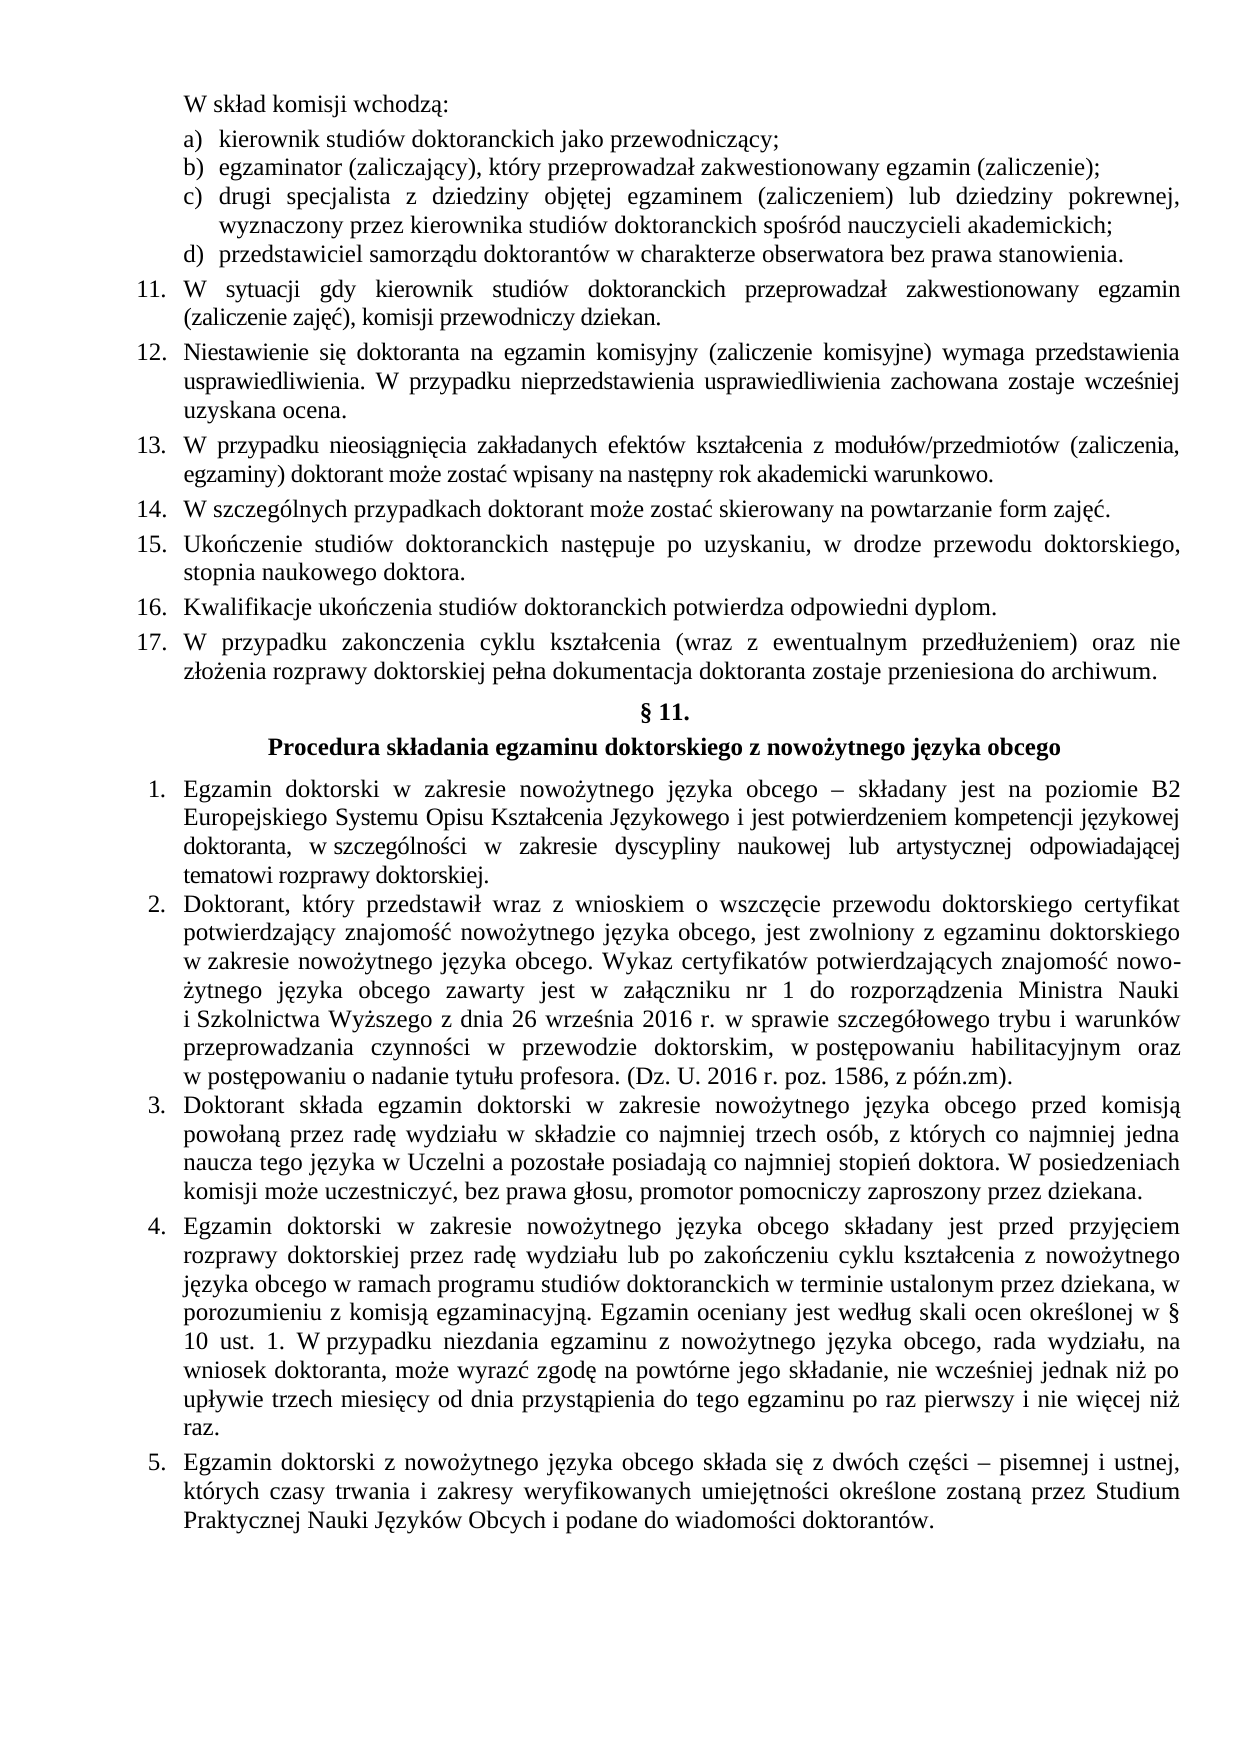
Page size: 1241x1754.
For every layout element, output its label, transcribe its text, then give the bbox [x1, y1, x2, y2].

list Egzamin doktorski w zakresie nowożytnego języka obcego składany jest przed przyjęciem rozprawy doktorskiej przez radę wydziału lub po zakończeniu cyklu kształcenia z nowożytnego języka obcego w ramach programu studiów doktoranckich w terminie ustalonym przez dziekana, w porozumieniu z komisją egzaminacyjną. Egzamin oceniany jest według skali ocen określonej w § 10 ust. 1. W przypadku niezdania egzaminu z nowożytnego języka obcego, rada wydziału, na wniosek doktoranta, może wyrazć zgodę na powtórne jego składanie, nie wcześniej jednak niż po upływie trzech miesięcy od dnia przystąpienia do tego egzaminu po raz pierwszy i nie więcej niż raz. [148, 1211, 1181, 1441]
list Kwalifikacje ukończenia studiów doktoranckich potwierdza odpowiedni dyplom. [136, 592, 1181, 621]
list Egzamin doktorski w zakresie nowożytnego języka obcego – składany jest na poziomie B2 Europejskiego Systemu Opisu Kształcenia Językowego i jest potwierdzeniem kompetencji językowej doktoranta, w szczególności w zakresie dyscypliny naukowej lub artystycznej odpowiadającej tematowi rozprawy doktorskiej. [148, 774, 1181, 889]
list W sytuacji gdy kierownik studiów doktoranckich przeprowadzał zakwestionowany egzamin (zaliczenie zajęć), komisji przewodniczy dziekan. [136, 274, 1181, 331]
text § 11. [148, 697, 1181, 726]
text W skład komisji wchodzą: [136, 89, 1181, 117]
text Procedura składania egzaminu doktorskiego z nowożytnego języka obcego [148, 732, 1181, 761]
list egzaminator (zaliczający), który przeprowadzał zakwestionowany egzamin (zaliczenie); [183, 152, 1181, 181]
list przedstawiciel samorządu doktorantów w charakterze obserwatora bez prawa stanowienia. [183, 239, 1181, 267]
list W przypadku zakonczenia cyklu kształcenia (wraz z ewentualnym przedłużeniem) oraz nie złożenia rozprawy doktorskiej pełna dokumentacja doktoranta zostaje przeniesiona do archiwum. [136, 627, 1181, 685]
list Niestawienie się doktoranta na egzamin komisyjny (zaliczenie komisyjne) wymaga przedstawienia usprawiedliwienia. W przypadku nieprzedstawienia usprawiedliwienia zachowana zostaje wcześniej uzyskana ocena. [136, 337, 1181, 424]
list kierownik studiów doktoranckich jako przewodniczący; [183, 124, 1181, 152]
list W szczególnych przypadkach doktorant może zostać skierowany na powtarzanie form zajęć. [136, 494, 1181, 522]
list Doktorant, który przedstawił wraz z wnioskiem o wszczęcie przewodu doktorskiego certyfikat potwierdzający znajomość nowożytnego języka obcego, jest zwolniony z egzaminu doktorskiego w zakresie nowożytnego języka obcego. Wykaz certyfikatów potwierdzających znajomość nowożytnego języka obcego zawarty jest w załączniku nr 1 do rozporządzenia Ministra Nauki i Szkolnictwa Wyższego z dnia 26 września 2016 r. w sprawie szczegółowego trybu i warunków przeprowadzania czynności w przewodzie doktorskim, w postępowaniu habilitacyjnym oraz w postępowaniu o nadanie tytułu profesora. (Dz. U. 2016 r. poz. 1586, z późn.zm). [148, 889, 1181, 1090]
list drugi specjalista z dziedziny objętej egzaminem (zaliczeniem) lub dziedziny pokrewnej, wyznaczony przez kierownika studiów doktoranckich spośród nauczycieli akademickich; [183, 181, 1181, 239]
list Egzamin doktorski z nowożytnego języka obcego składa się z dwóch części – pisemnej i ustnej, których czasy trwania i zakresy weryfikowanych umiejętności określone zostaną przez Studium Praktycznej Nauki Języków Obcych i podane do wiadomości doktorantów. [148, 1447, 1181, 1534]
list Doktorant składa egzamin doktorski w zakresie nowożytnego języka obcego przed komisją powołaną przez radę wydziału w składzie co najmniej trzech osób, z których co najmniej jedna naucza tego języka w Uczelni a pozostałe posiadają co najmniej stopień doktora. W posiedzeniach komisji może uczestniczyć, bez prawa głosu, promotor pomocniczy zaproszony przez dziekana. [148, 1090, 1181, 1205]
list Ukończenie studiów doktoranckich następuje po uzyskaniu, w drodze przewodu doktorskiego, stopnia naukowego doktora. [136, 529, 1181, 586]
list W przypadku nieosiągnięcia zakładanych efektów kształcenia z modułów/przedmiotów (zaliczenia, egzaminy) doktorant może zostać wpisany na następny rok akademicki warunkowo. [136, 430, 1181, 487]
